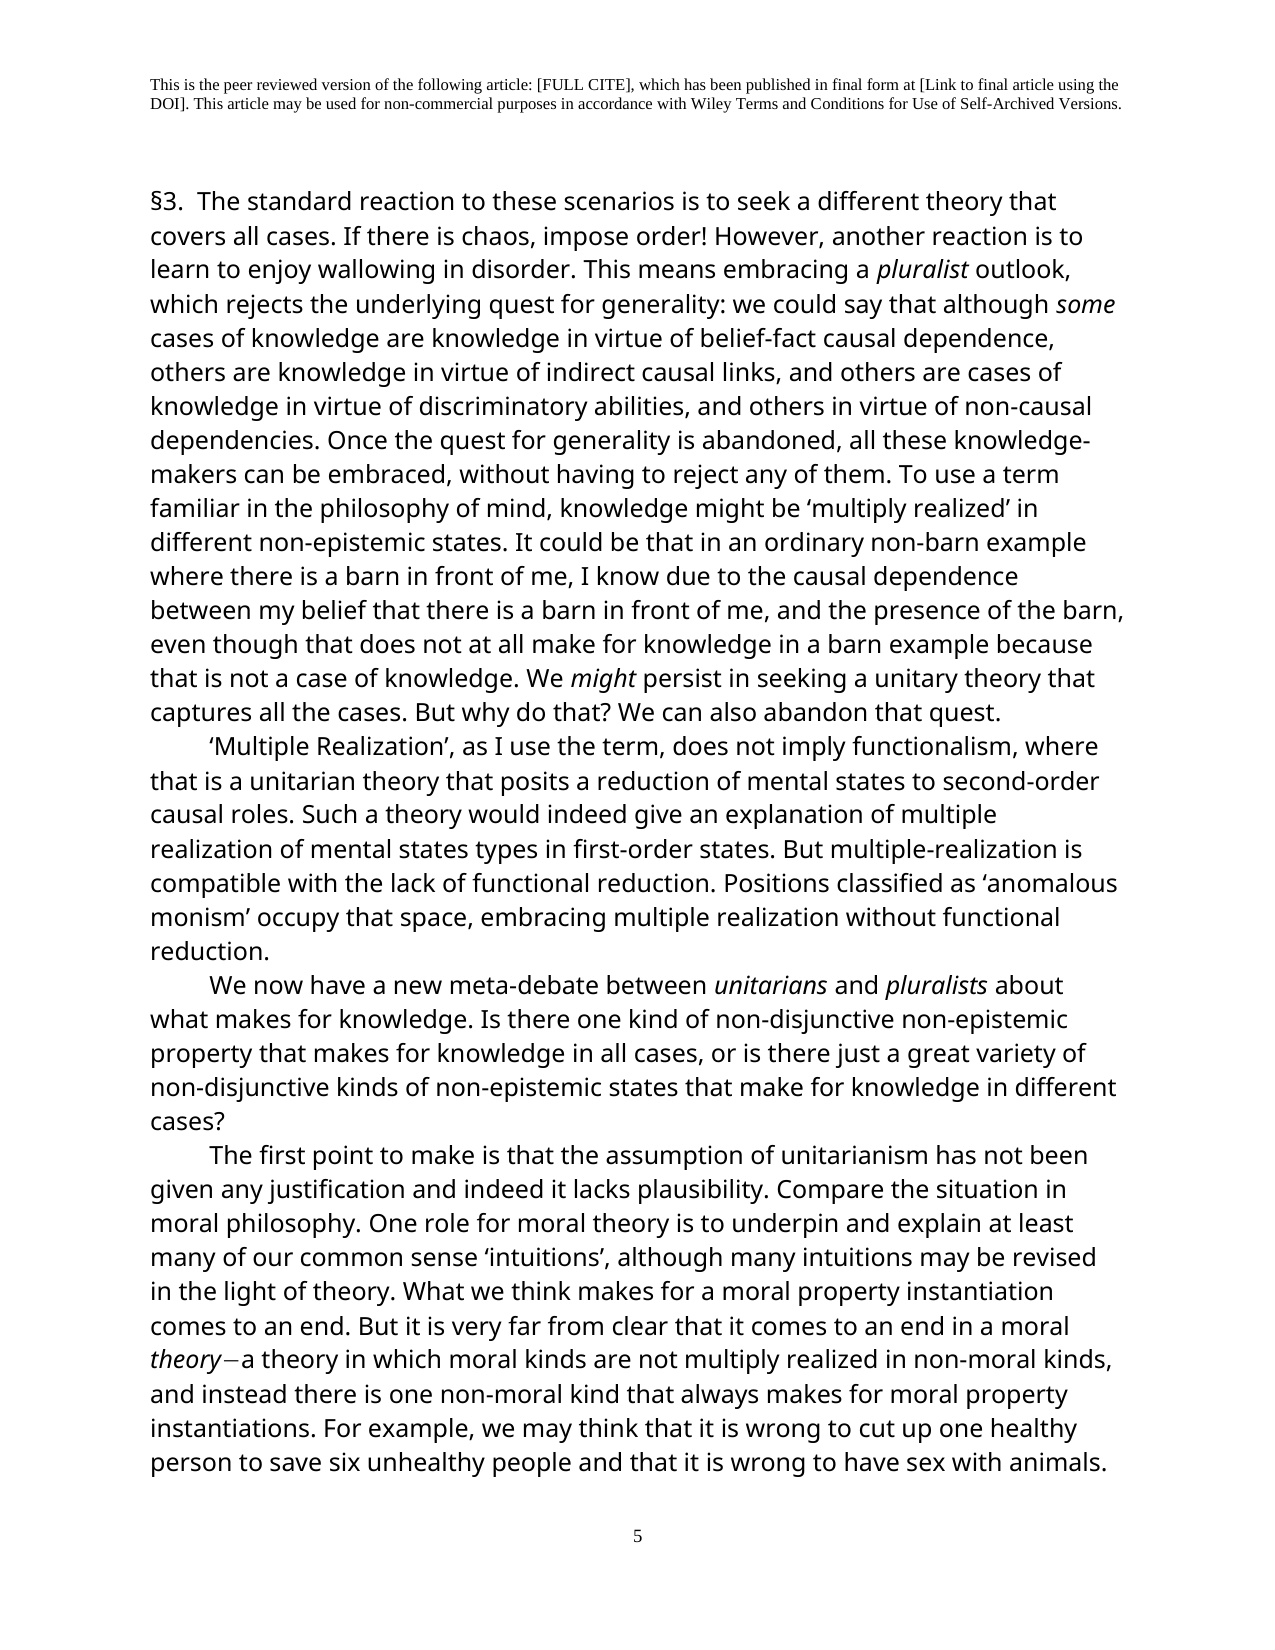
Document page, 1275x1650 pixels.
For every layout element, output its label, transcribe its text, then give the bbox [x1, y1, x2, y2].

text We now have a new meta-debate between unitarians and pluralists about what makes for knowledge. Is there one kind of non-disjunctive non-epistemic property that makes for knowledge in all cases, or is there just a great variety of non-disjunctive kinds of non-epistemic states that make for knowledge in different cases? [150, 967, 1125, 1138]
text §3. The standard reaction to these scenarios is to seek a different theory that covers all cases. If there is chaos, impose order! However, another reaction is to learn to enjoy wallowing in disorder. This means embracing a pluralist outlook, which rejects the underlying quest for generality: we could say that although some cases of knowledge are knowledge in virtue of belief-fact causal dependence, others are knowledge in virtue of indirect causal links, and others are cases of knowledge in virtue of discriminatory abilities, and others in virtue of non-causal dependencies. Once the quest for generality is abandoned, all these knowledge-makers can be embraced, without having to reject any of them. To use a term familiar in the philosophy of mind, knowledge might be ‘multiply realized’ in different non-epistemic states. It could be that in an ordinary non-barn example where there is a barn in front of me, I know due to the causal dependence between my belief that there is a barn in front of me, and the presence of the barn, even though that does not at all make for knowledge in a barn example because that is not a case of knowledge. We might persist in seeking a unitary theory that captures all the cases. But why do that? We can also abandon that quest. [150, 184, 1125, 729]
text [150, 1138, 1125, 1478]
text ‘Multiple Realization’, as I use the term, does not imply functionalism, where that is a unitarian theory that posits a reduction of mental states to second-order causal roles. Such a theory would indeed give an explanation of multiple realization of mental states types in first-order states. But multiple-realization is compatible with the lack of functional reduction. Positions classified as ‘anomalous monism’ occupy that space, embracing multiple realization without functional reduction. [150, 729, 1125, 967]
